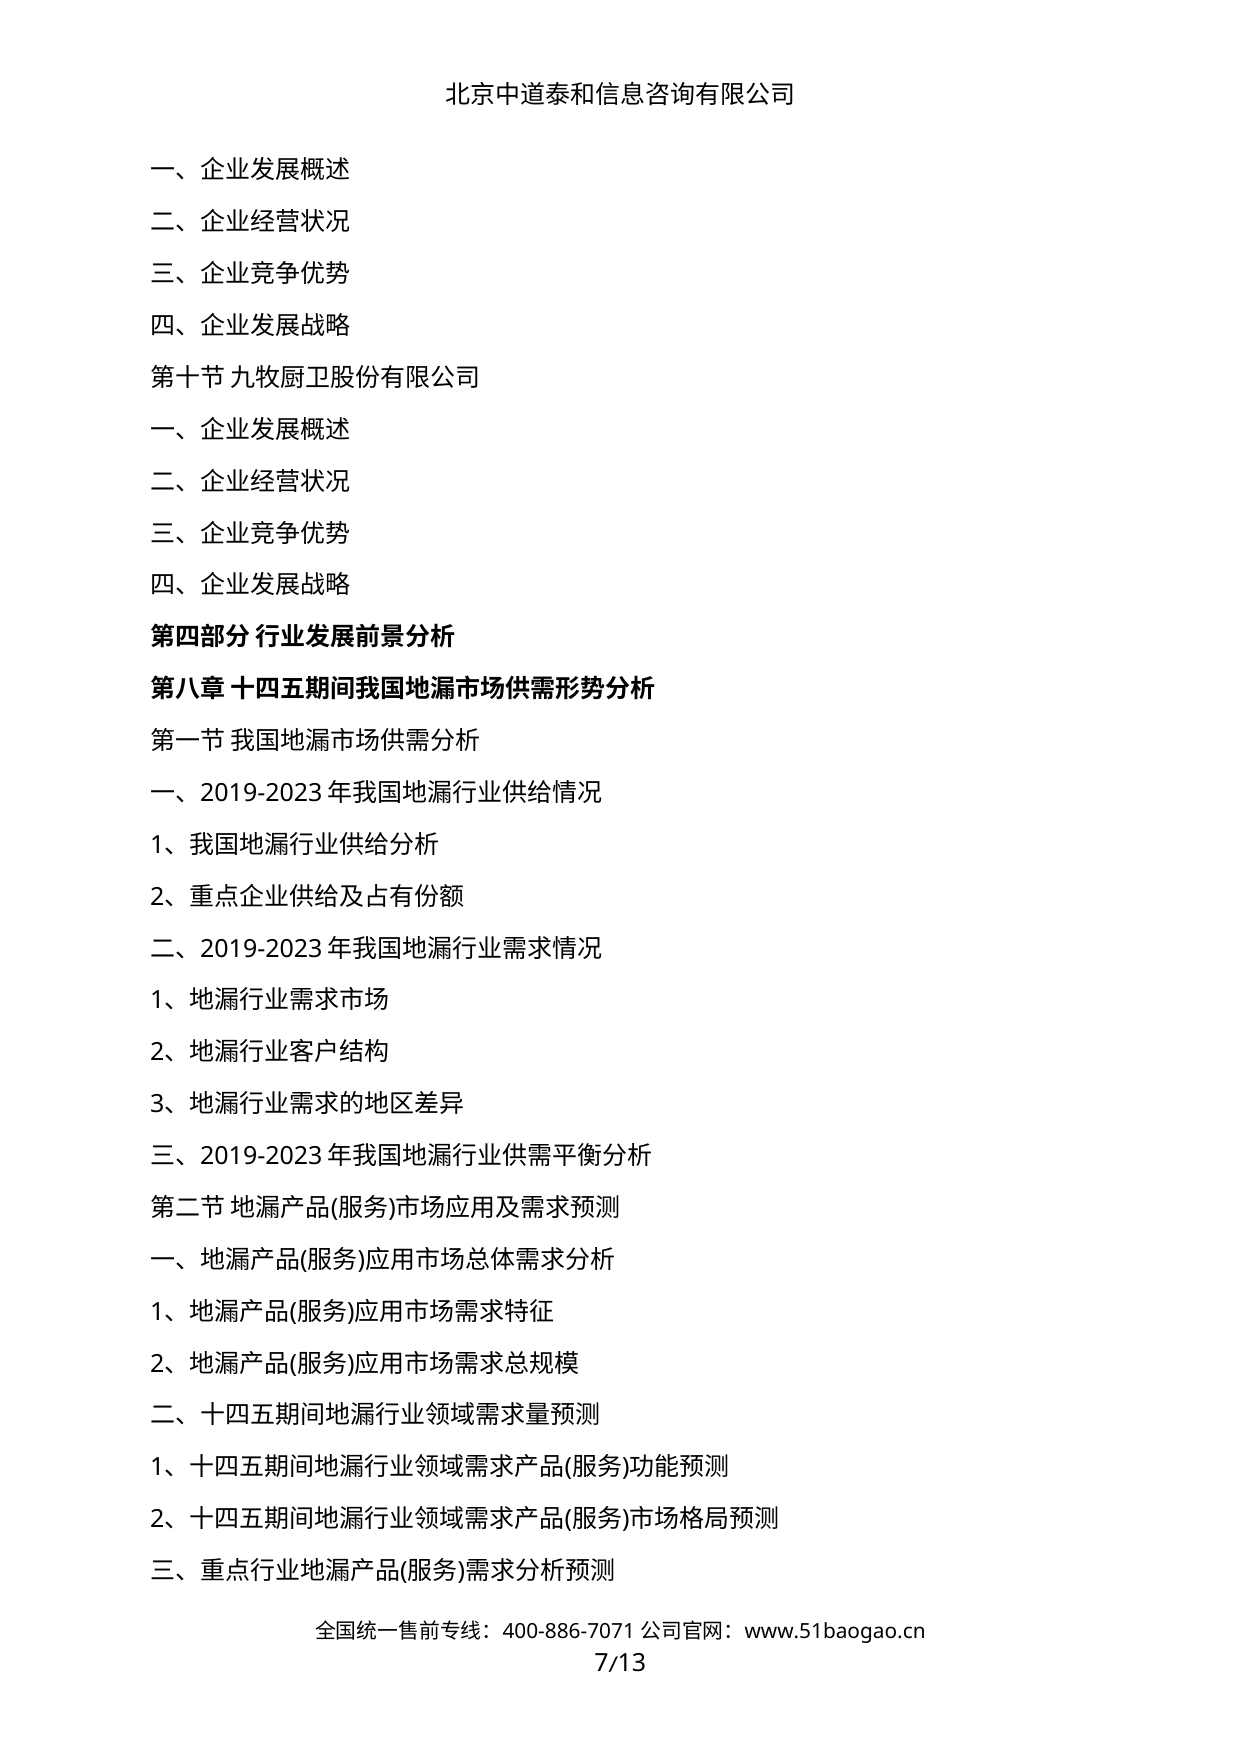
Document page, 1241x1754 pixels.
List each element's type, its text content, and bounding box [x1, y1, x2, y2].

text 四、企业发展战略 [150, 565, 1090, 601]
text 二、企业经营状况 [150, 461, 1090, 497]
text 第一节 我国地漏市场供需分析 [150, 721, 1090, 757]
text 第二节 地漏产品(服务)市场应用及需求预测 [150, 1187, 1090, 1224]
text 一、地漏产品(服务)应用市场总体需求分析 [150, 1239, 1090, 1276]
text 三、企业竞争优势 [150, 254, 1090, 290]
text 一、2019-2023年我国地漏行业供给情况 [150, 772, 1090, 809]
text 1、十四五期间地漏行业领域需求产品(服务)功能预测 [150, 1447, 1090, 1483]
text 三、企业竞争优势 [150, 513, 1090, 549]
text 一、企业发展概述 [150, 409, 1090, 446]
text 二、企业经营状况 [150, 202, 1090, 238]
text 1、地漏行业需求市场 [150, 980, 1090, 1016]
text 3、地漏行业需求的地区差异 [150, 1084, 1090, 1120]
text 第四部分 行业发展前景分析 [150, 617, 1090, 653]
text 二、2019-2023年我国地漏行业需求情况 [150, 928, 1090, 964]
text 三、2019-2023年我国地漏行业供需平衡分析 [150, 1136, 1090, 1172]
text 一、企业发展概述 [150, 150, 1090, 186]
text 四、企业发展战略 [150, 306, 1090, 342]
text 2、十四五期间地漏行业领域需求产品(服务)市场格局预测 [150, 1499, 1090, 1535]
text 1、我国地漏行业供给分析 [150, 824, 1090, 861]
text 2、地漏行业客户结构 [150, 1032, 1090, 1068]
text 1、地漏产品(服务)应用市场需求特征 [150, 1291, 1090, 1327]
text 第十节 九牧厨卫股份有限公司 [150, 357, 1090, 394]
text 三、重点行业地漏产品(服务)需求分析预测 [150, 1551, 1090, 1587]
text 二、十四五期间地漏行业领域需求量预测 [150, 1395, 1090, 1431]
text 2、重点企业供给及占有份额 [150, 876, 1090, 912]
text 2、地漏产品(服务)应用市场需求总规模 [150, 1343, 1090, 1379]
text 第八章 十四五期间我国地漏市场供需形势分析 [150, 669, 1090, 705]
